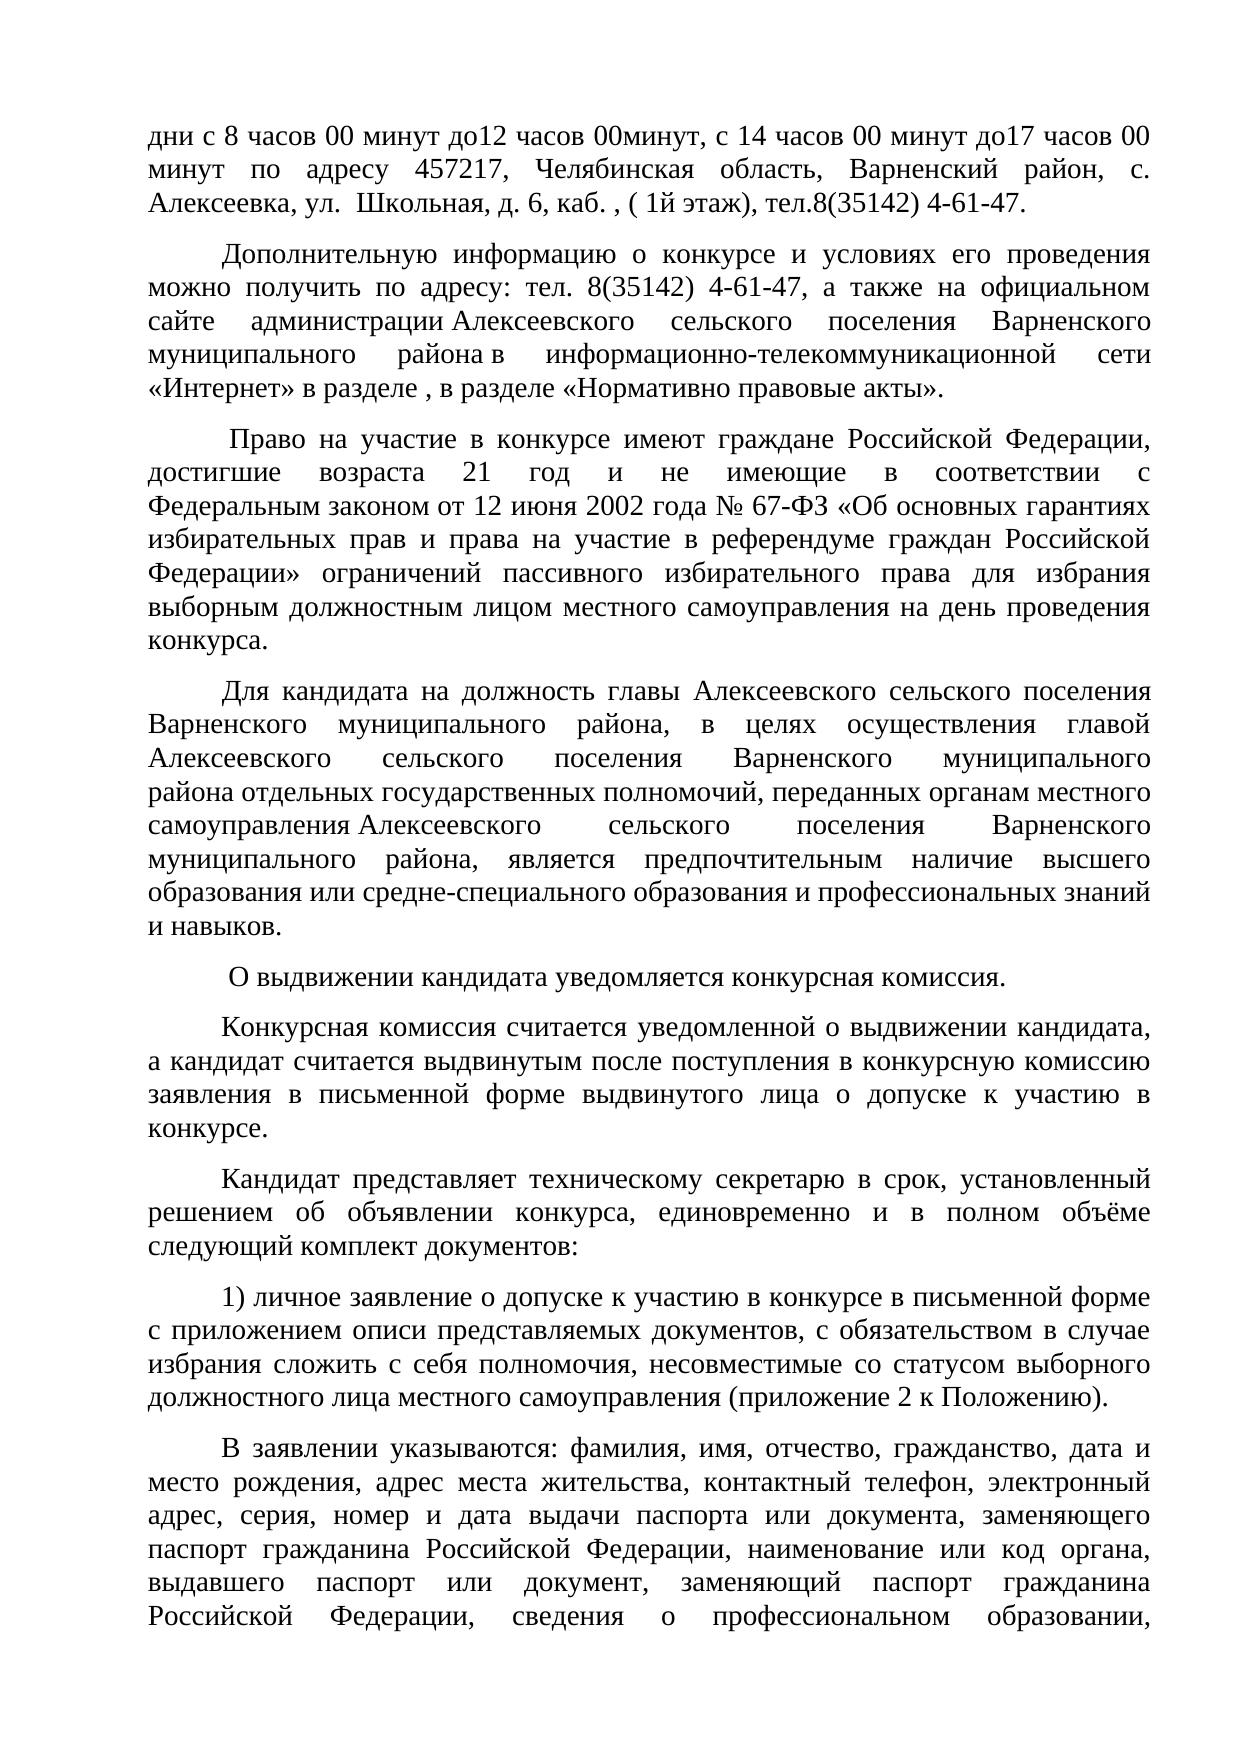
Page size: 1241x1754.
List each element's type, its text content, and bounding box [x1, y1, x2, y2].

text О выдвижении кандидата уведомляется конкурсная комиссия. [148, 959, 1152, 992]
text Кандидат представляет техническому секретарю в срок, установленный решением об объявлении конкурса, единовременно и в полном объёме следующий комплект документов: [148, 1161, 1152, 1262]
text Для кандидата на должность главы Алексеевского сельского поселения Варненского муниципального района, в целях осуществления главой Алексеевского сельского поселения Варненского муниципального района отдельных государственных полномочий, переданных органам местного самоуправления Алексеевского сельского поселения Варненского муниципального района, является предпочтительным наличие высшего образования или средне-специального образования и профессиональных знаний и навыков. [148, 673, 1152, 941]
text 1) личное заявление о допуске к участию в конкурсе в письменной форме с приложением описи представляемых документов, с обязательством в случае избрания сложить с себя полномочия, несовместимые со статусом выборного должностного лица местного самоуправления (приложение 2 к Положению). [148, 1279, 1152, 1413]
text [148, 1430, 1152, 1632]
text Дополнительную информацию о конкурсе и условиях его проведения можно получить по адресу: тел. 8(35142) 4-61-47, а также на официальном сайте администрации Алексеевского сельского поселения Варненского муниципального района в информационно-телекоммуникационной сети «Интернет» в разделе , в разделе «Нормативно правовые акты». [148, 236, 1152, 404]
text Право на участие в конкурсе имеют граждане Российской Федерации, достигшие возраста 21 год и не имеющие в соответствии с Федеральным законом от 12 июня 2002 года № 67-ФЗ «Об основных гарантиях избирательных прав и права на участие в референдуме граждан Российской Федерации» ограничений пассивного избирательного права для избрания выборным должностным лицом местного самоуправления на день проведения конкурса. [148, 421, 1152, 656]
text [148, 118, 1152, 219]
text Конкурсная комиссия считается уведомленной о выдвижении кандидата, а кандидат считается выдвинутым после поступления в конкурсную комиссию заявления в письменной форме выдвинутого лица о допуске к участию в конкурсе. [148, 1009, 1152, 1144]
